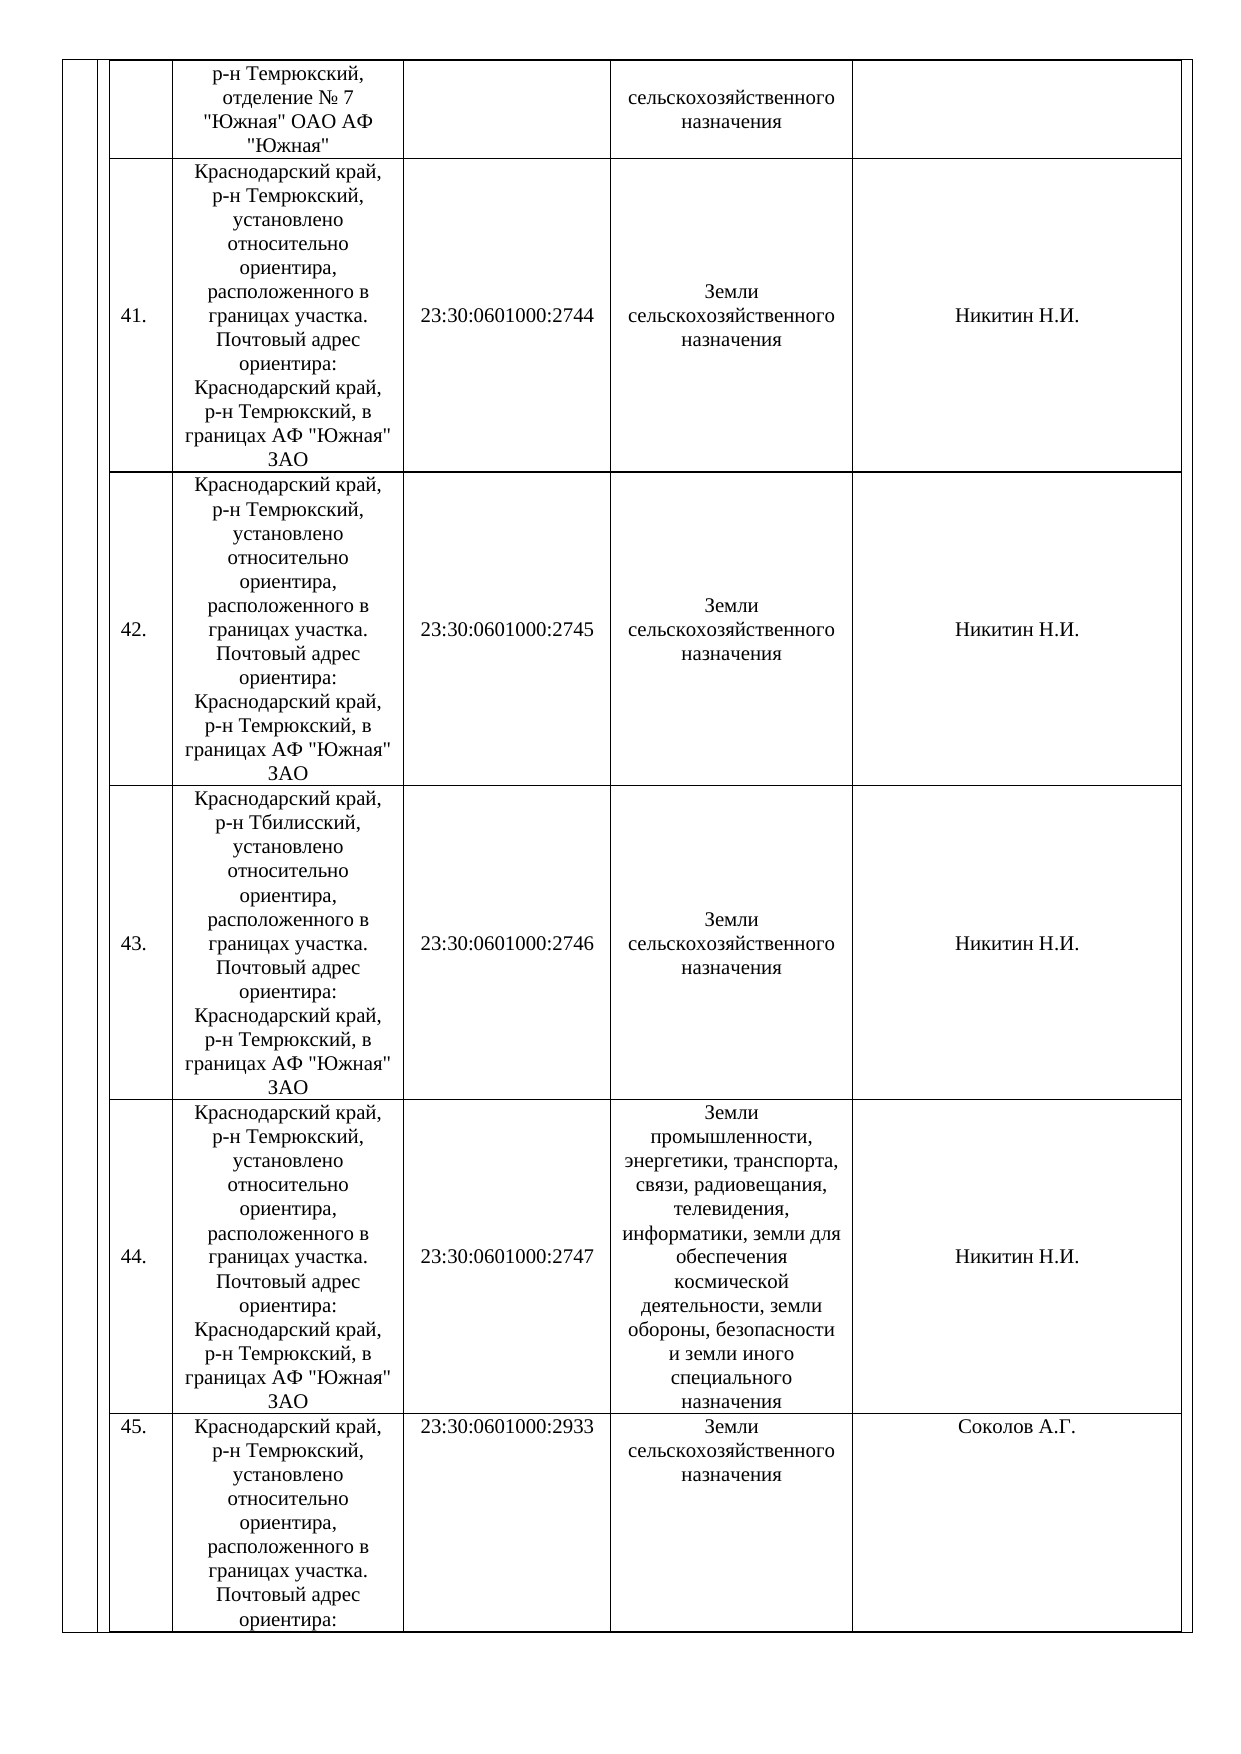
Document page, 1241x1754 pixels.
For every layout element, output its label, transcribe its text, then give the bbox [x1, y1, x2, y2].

table_cell [173, 159, 403, 471]
table_cell [853, 786, 1181, 1099]
table_cell [404, 786, 610, 1099]
table_cell [110, 1100, 172, 1413]
table_cell [404, 1414, 610, 1631]
table_cell [611, 786, 852, 1099]
table_cell [611, 61, 852, 158]
table_cell [110, 786, 172, 1099]
table_cell [404, 1100, 610, 1413]
table_cell [173, 786, 403, 1099]
table_cell [853, 473, 1181, 785]
table_cell [173, 1100, 403, 1413]
table_cell [853, 159, 1181, 471]
table_cell [110, 159, 172, 471]
table_cell [853, 1100, 1181, 1413]
table_cell [404, 61, 610, 158]
table_cell 3 [63, 60, 97, 1632]
table_cell [611, 473, 852, 785]
table_cell [173, 473, 403, 785]
table_cell [1182, 60, 1192, 1632]
table_cell [98, 60, 109, 1632]
table_cell [110, 473, 172, 785]
table_cell [611, 1414, 852, 1631]
table_cell [173, 1414, 403, 1631]
table_cell [110, 1414, 172, 1631]
table_cell [404, 159, 610, 471]
table_cell [173, 61, 403, 158]
table_cell [853, 61, 1181, 158]
table_cell [110, 61, 172, 158]
table_cell [853, 1414, 1181, 1631]
table_cell [404, 473, 610, 785]
table_cell [611, 159, 852, 471]
table_cell [611, 1100, 852, 1413]
